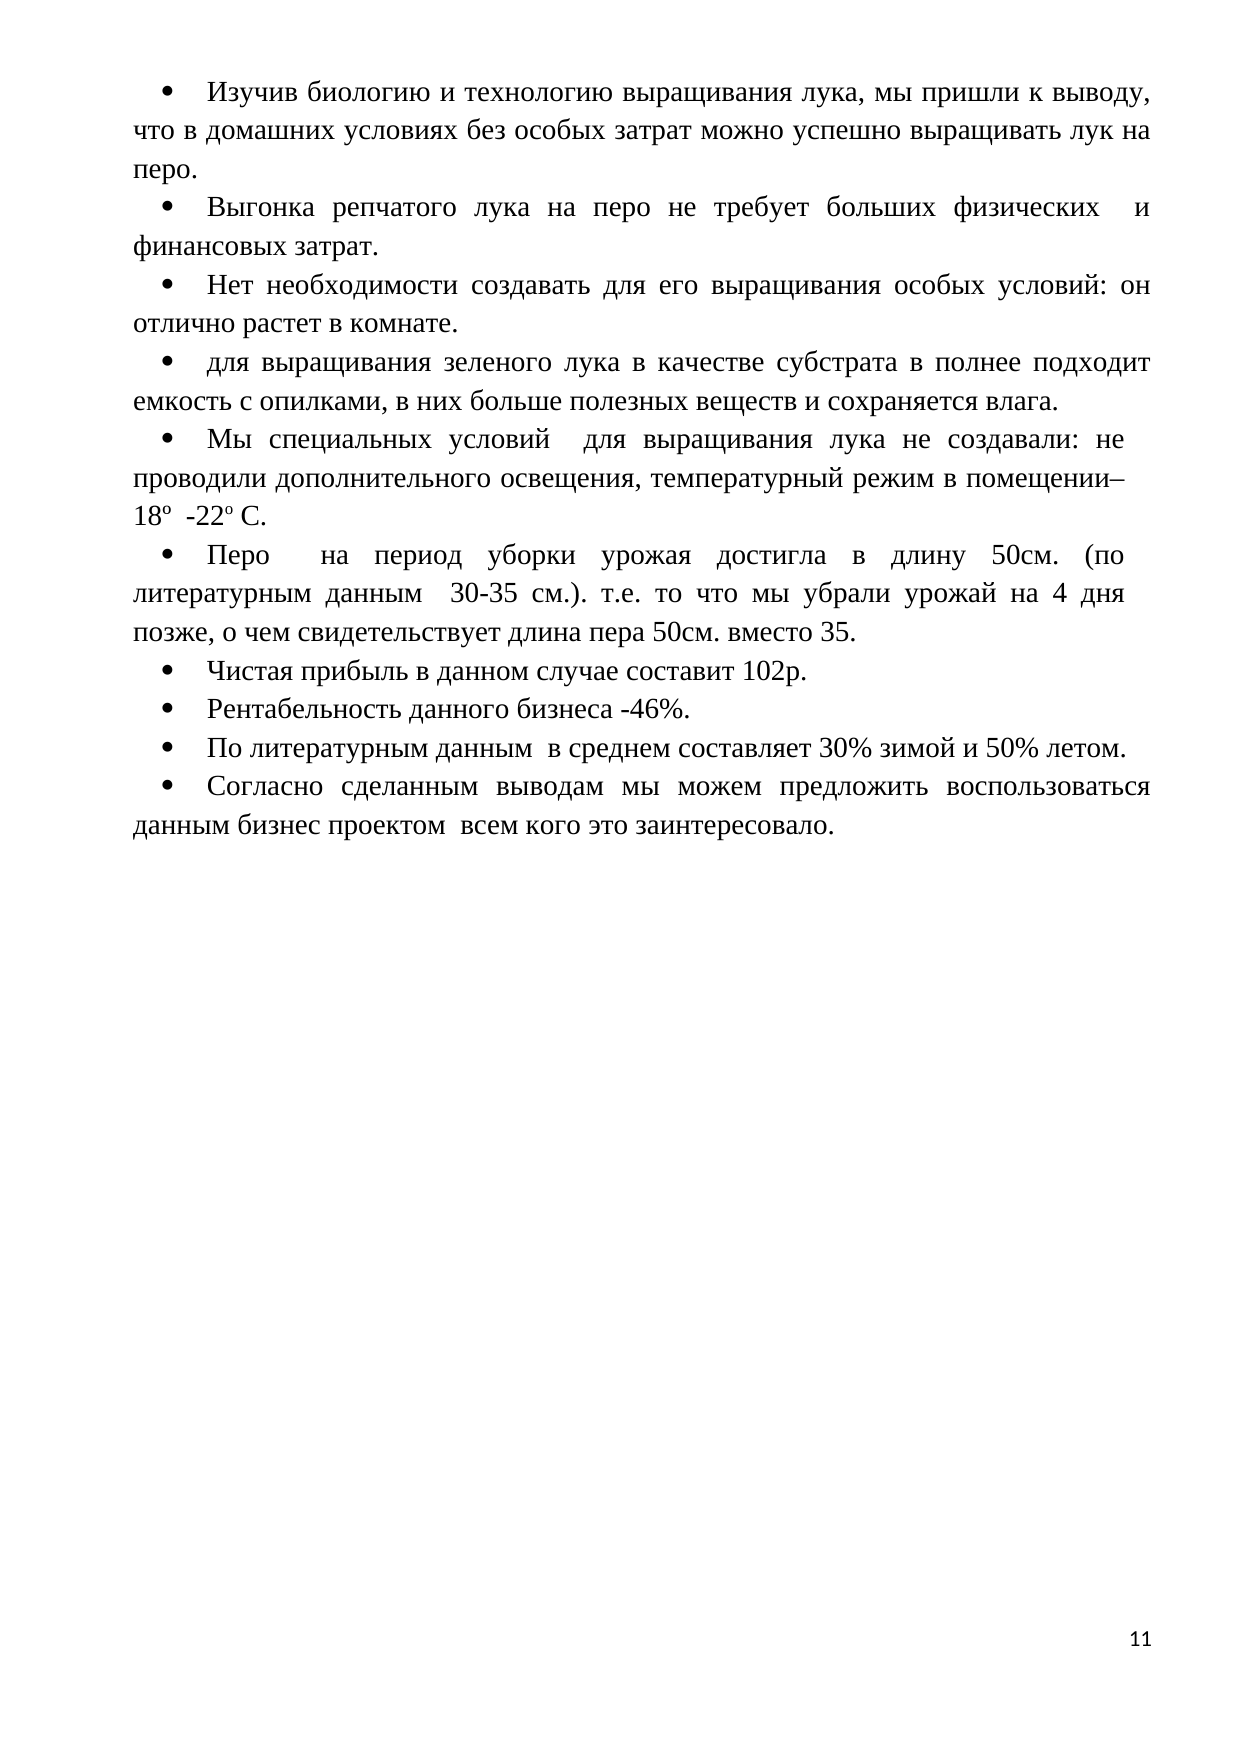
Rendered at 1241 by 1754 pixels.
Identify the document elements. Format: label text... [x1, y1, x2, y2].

list Рентабельность данного бизнеса -46%. [133, 691, 1152, 725]
list Выгонка репчатого лука на перо не требует больших физических и финансовых затрат. [133, 189, 1152, 262]
list Согласно сделанным выводам мы можем предложить воспользоваться данным бизнес проектом всем кого это заинтересовало. [133, 768, 1152, 841]
list Нет необходимости создавать для его выращивания особых условий: он отлично растет в комнате. [133, 267, 1152, 339]
list Мы специальных условий для выращивания лука не создавали: не проводили дополнительного освещения, температурный режим в помещении–18º -22о С. [133, 421, 1126, 532]
list Изучив биологию и технологию выращивания лука, мы пришли к выводу, что в домашних условиях без особых затрат можно успешно выращивать лук на перо. [133, 74, 1152, 184]
list для выращивания зеленого лука в качестве субстрата в полнее подходит емкость с опилками, в них больше полезных веществ и сохраняется влага. [133, 344, 1152, 416]
list Чистая прибыль в данном случае составит 102р. [133, 653, 1126, 686]
list Перо на период уборки урожая достигла в длину 50см. (по литературным данным 30-35 см.). т.е. то что мы убрали урожай на 4 дня позже, о чем свидетельствует длина пера 50см. вместо 35. [133, 537, 1126, 648]
list По литературным данным в среднем составляет 30% зимой и 50% летом. [133, 730, 1152, 763]
